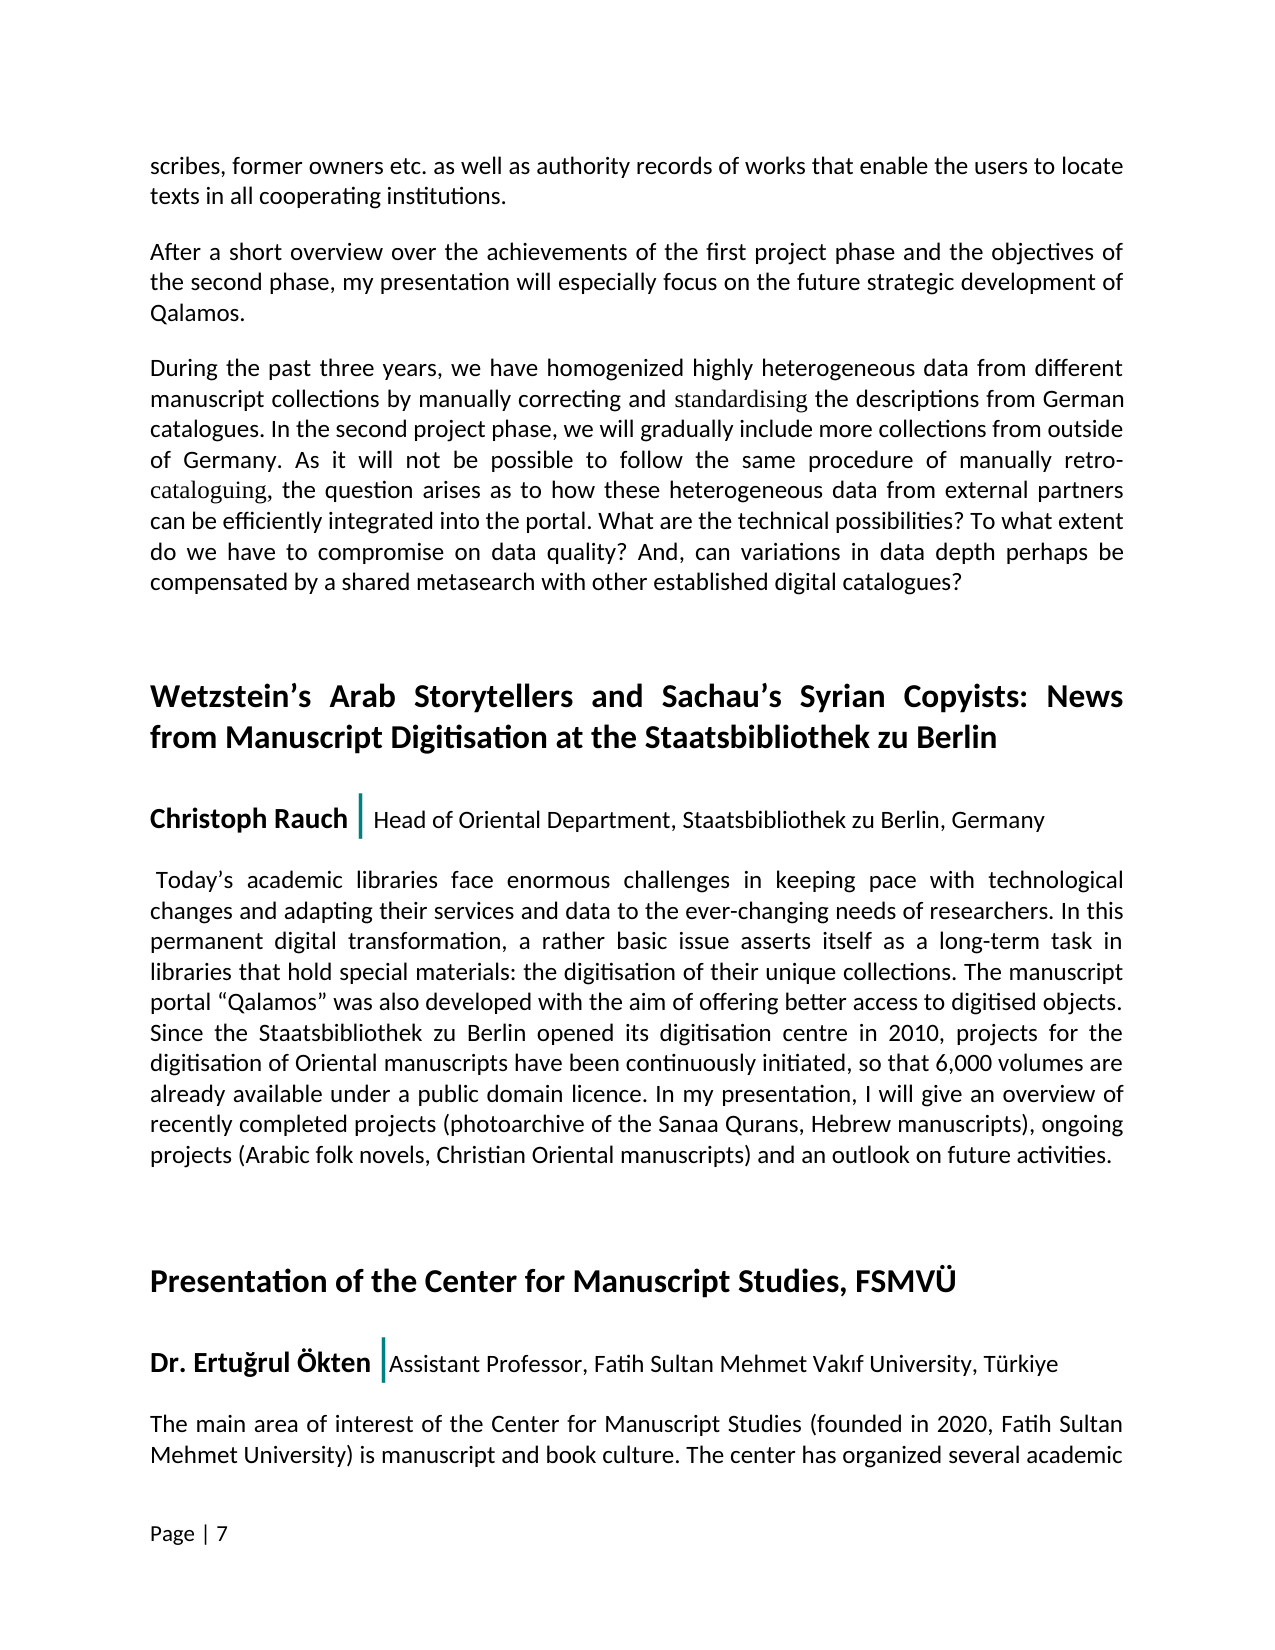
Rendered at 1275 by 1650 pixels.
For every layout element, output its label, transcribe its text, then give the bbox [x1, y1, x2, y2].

text After a short overview over the achievements of the first project phase and the objectives of the second phase, my presentation will especially focus on the future strategic development of Qalamos. [150, 236, 1125, 328]
text During the past three years, we have homogenized highly heterogeneous data from different manuscript collections by manually correcting and standardising the descriptions from German catalogues. In the second project phase, we will gradually include more collections from outside of Germany. As it will not be possible to follow the same procedure of manually retro-cataloguing, the question arises as to how these heterogeneous data from external partners can be efficiently integrated into the portal. What are the technical possibilities? To what extent do we have to compromise on data quality? And, can variations in data depth perhaps be compensated by a shared metasearch with other established digital catalogues? [150, 353, 1125, 597]
text Today’s academic libraries face enormous challenges in keeping pace with technological changes and adapting their services and data to the ever-changing needs of researchers. In this permanent digital transformation, a rather basic issue asserts itself as a long-term task in libraries that hold special materials: the digitisation of their unique collections. The manuscript portal “Qalamos” was also developed with the aim of offering better access to digitised objects. Since the Staatsbibliothek zu Berlin opened its digitisation centre in 2010, projects for the digitisation of Oriental manuscripts have been continuously initiated, so that 6,000 volumes are already available under a public domain licence. In my presentation, I will give an overview of recently completed projects (photoarchive of the Sanaa Qurans, Hebrew manuscripts), ongoing projects (Arabic folk novels, Christian Oriental manuscripts) and an outlook on future activities. [150, 864, 1125, 1170]
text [150, 1409, 1125, 1470]
text Christoph Rauch | Head of Oriental Department, Staatsbibliothek zu Berlin, Germany [150, 782, 1125, 839]
text Wetzstein’s Arab Storytellers and Sachau’s Syrian Copyists: News from Manuscript Digitisation at the Staatsbibliothek zu Berlin [150, 676, 1125, 757]
text Presentation of the Center for Manuscript Studies, FSMVÜ [150, 1260, 1125, 1301]
text Dr. Ertuğrul Ökten |Assistant Professor, Fatih Sultan Mehmet Vakıf University, Türkiye [150, 1326, 1125, 1384]
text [150, 150, 1125, 211]
